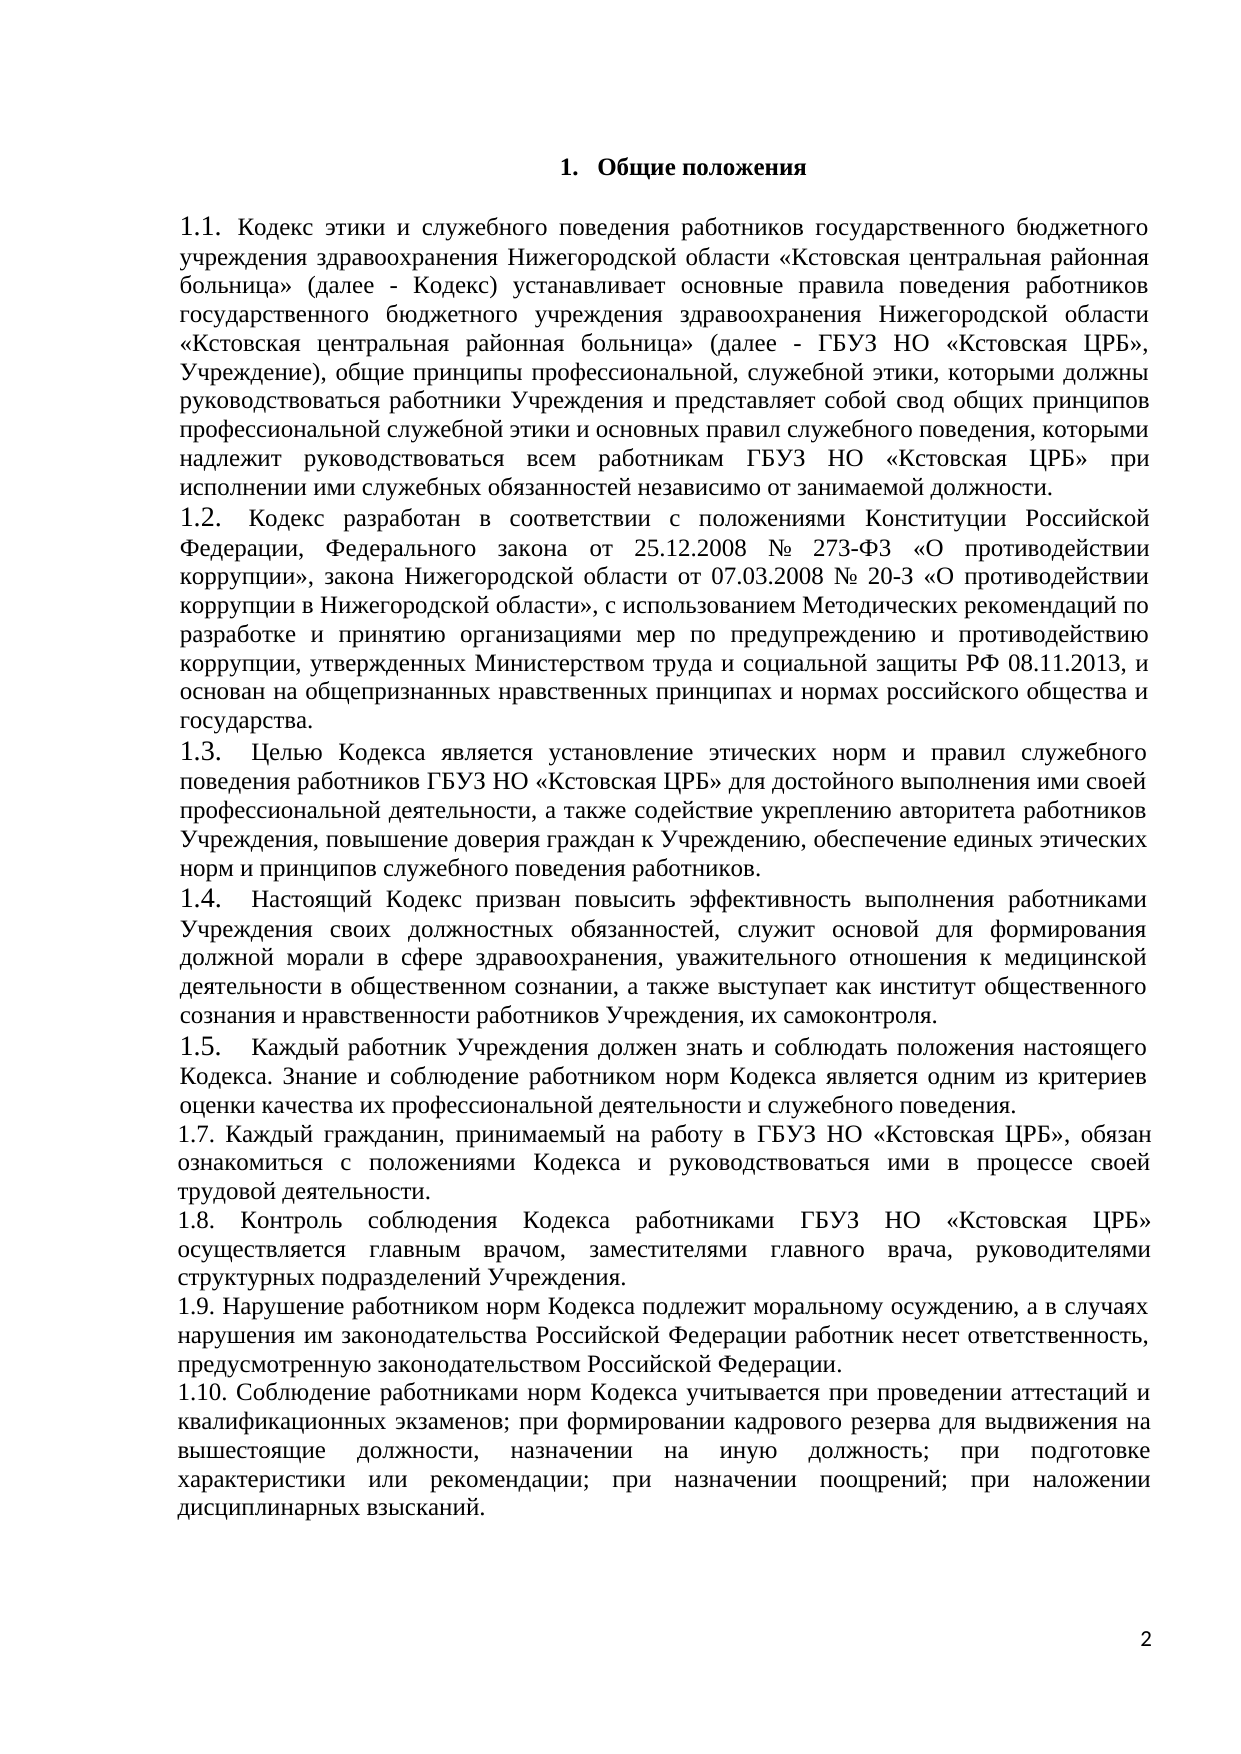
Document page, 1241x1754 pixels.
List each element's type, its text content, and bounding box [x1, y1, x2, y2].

list Кодекс этики и служебного поведения работников государственного бюджетного учреждения здравоохранения Нижегородской области «Кстовская центральная районная больница» (далее - Кодекс) устанавливает основные правила поведения работников государственного бюджетного учреждения здравоохранения Нижегородской области «Кстовская центральная районная больница» (далее - ГБУЗ НО «Кстовская ЦРБ», Учреждение), общие принципы профессиональной, служебной этики, которыми должны руководствоваться работники Учреждения и представляет собой свод общих принципов профессиональной служебной этики и основных правил служебного поведения, которыми надлежит руководствоваться всем работникам ГБУЗ НО «Кстовская ЦРБ» при исполнении ими служебных обязанностей независимо от занимаемой должности. [179, 209, 1149, 500]
text 1.7. Каждый гражданин, принимаемый на работу в ГБУЗ НО «Кстовская ЦРБ», обязан ознакомиться с положениями Кодекса и руководствоваться ими в процессе своей трудовой деятельности. [177, 1119, 1152, 1205]
text 1.8. Контроль соблюдения Кодекса работниками ГБУЗ НО «Кстовская ЦРБ» осуществляется главным врачом, заместителями главного врача, руководителями структурных подразделений Учреждения. [177, 1205, 1152, 1291]
list Общие положения [215, 152, 1152, 180]
list Целью Кодекса является установление этических норм и правил служебного поведения работников ГБУЗ НО «Кстовская ЦРБ» для достойного выполнения ими своей профессиональной деятельности, а также содействие укреплению авторитета работников Учреждения, повышение доверия граждан к Учреждению, обеспечение единых этических норм и принципов служебного поведения работников. [179, 734, 1147, 881]
list Каждый работник Учреждения должен знать и соблюдать положения настоящего Кодекса. Знание и соблюдение работником норм Кодекса является одним из критериев оценки качества их профессиональной деятельности и служебного поведения. [179, 1029, 1147, 1119]
text 1.10. Соблюдение работниками норм Кодекса учитывается при проведении аттестаций и квалификационных экзаменов; при формировании кадрового резерва для выдвижения на вышестоящие должности, назначении на иную должность; при подготовке характеристики или рекомендации; при назначении поощрений; при наложении дисциплинарных взысканий. [177, 1377, 1152, 1521]
list Кодекс разработан в соответствии с положениями Конституции Российской Федерации, Федерального закона от 25.12.2008 № 273-Ф3 «О противодействии коррупции», закона Нижегородской области от 07.03.2008 № 20-З «О противодействии коррупции в Нижегородской области», с использованием Методических рекомендаций по разработке и принятию организациями мер по предупреждению и противодействию коррупции, утвержденных Министерством труда и социальной защиты РФ 08.11.2013, и основан на общепризнанных нравственных принципах и нормах российского общества и государства. [179, 500, 1149, 734]
text 1.9. Нарушение работником норм Кодекса подлежит моральному осуждению, а в случаях нарушения им законодательства Российской Федерации работник несет ответственность, предусмотренную законодательством Российской Федерации. [177, 1291, 1149, 1377]
list Настоящий Кодекс призван повысить эффективность выполнения работниками Учреждения своих должностных обязанностей, служит основой для формирования должной морали в сфере здравоохранения, уважительного отношения к медицинской деятельности в общественном сознании, а также выступает как институт общественного сознания и нравственности работников Учреждения, их самоконтроля. [179, 881, 1147, 1029]
